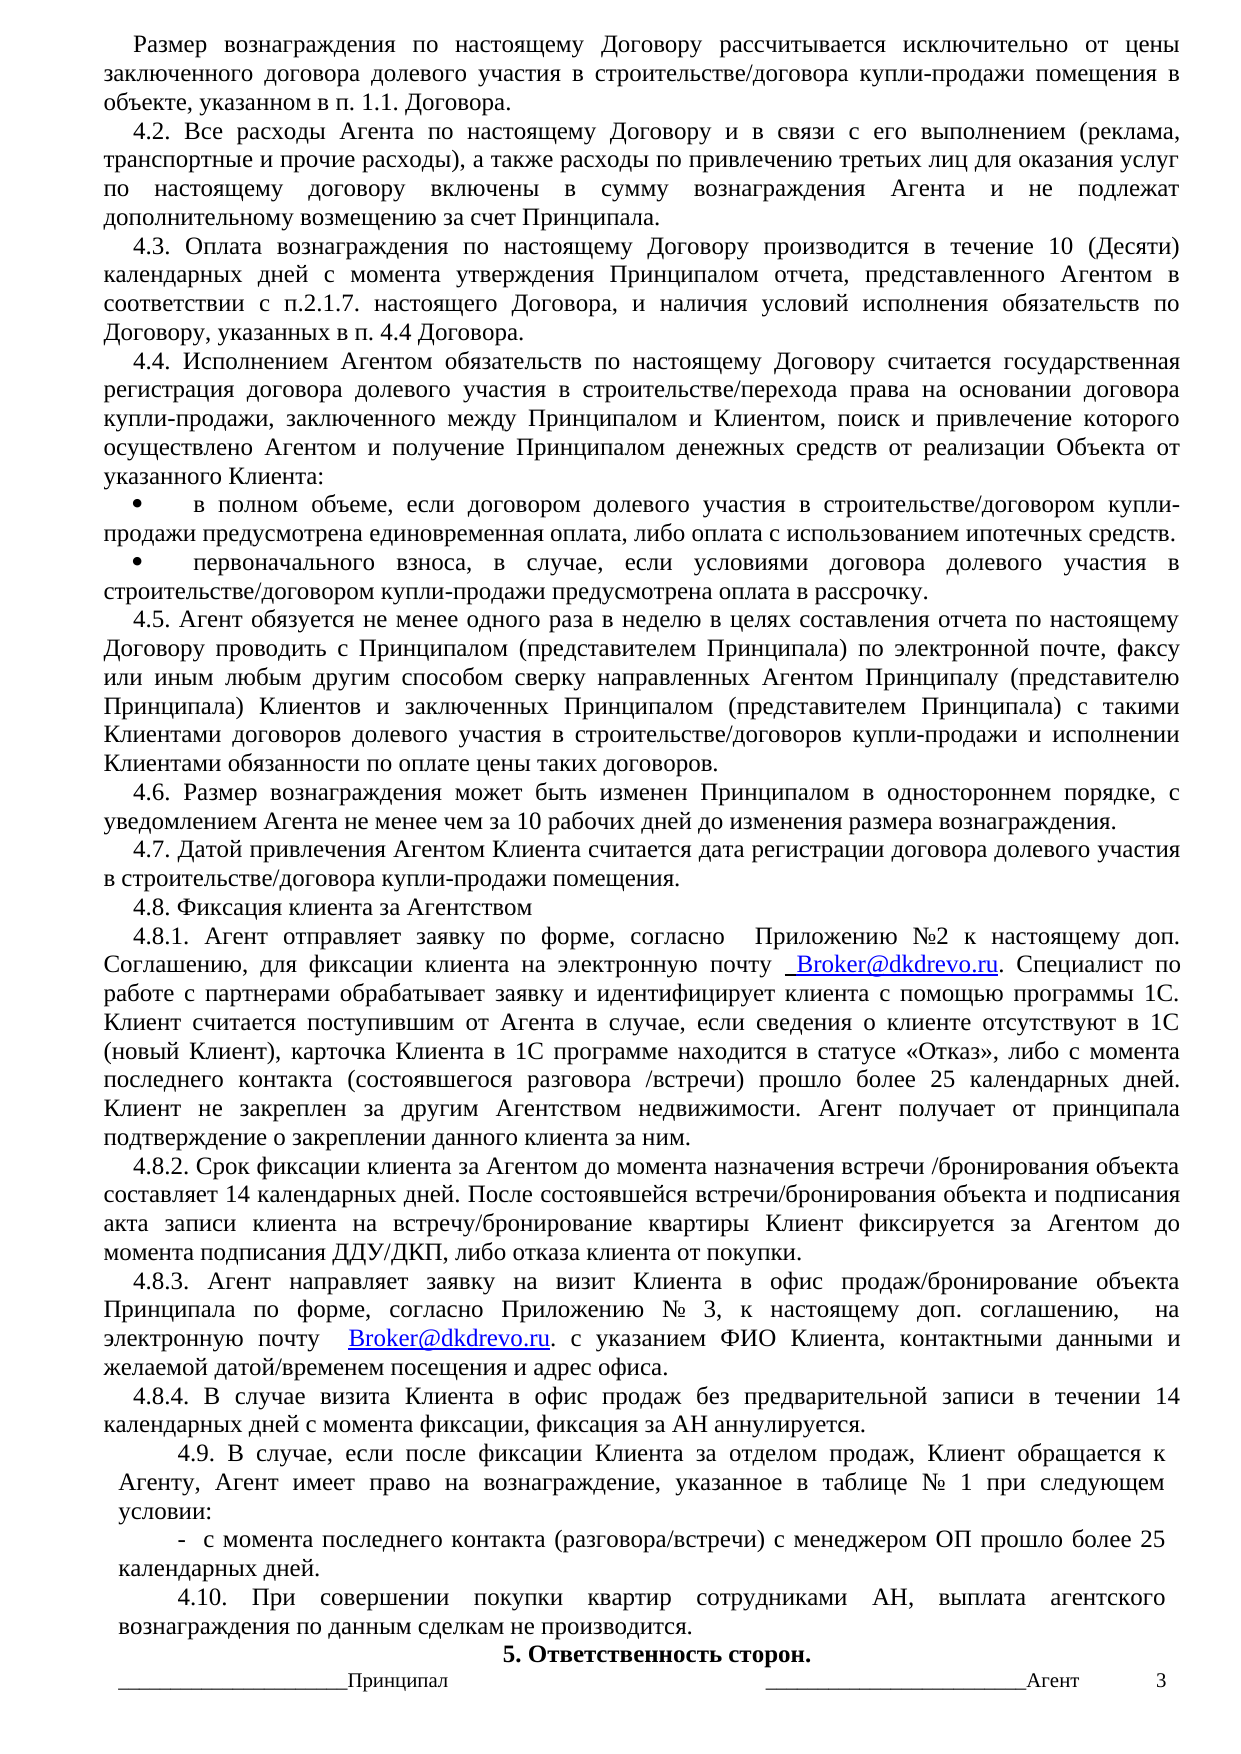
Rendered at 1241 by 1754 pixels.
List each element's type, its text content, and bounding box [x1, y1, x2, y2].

text 5. Ответственность сторон. [103, 1639, 1181, 1668]
text - с момента последнего контакта (разговора/встречи) с менеджером ОП прошло более 25 календарных дней. [118, 1524, 1166, 1582]
text 4.9. В случае, если после фиксации Клиента за отделом продаж, Клиент обращается к Агенту, Агент имеет право на вознаграждение, указанное в таблице № 1 при следующем условии: [118, 1438, 1166, 1524]
text 4.8.2. Срок фиксации клиента за Агентом до момента назначения встречи /бронирования объекта составляет 14 календарных дней. После состоявшейся встречи/бронирования объекта и подписания акта записи клиента на встречу/бронирование квартиры Клиент фиксируется за Агентом до момента подписания ДДУ/ДКП, либо отказа клиента от покупки. [103, 1151, 1181, 1266]
list в полном объеме, если договором долевого участия в строительстве/договором купли-продажи предусмотрена единовременная оплата, либо оплата с использованием ипотечных средств. [103, 489, 1181, 547]
text 4.8. Фиксация клиента за Агентством [103, 892, 1181, 921]
text 4.8.3. Агент направляет заявку на визит Клиента в офис продаж/бронирование объекта Принципала по форме, согласно Приложению № 3, к настоящему доп. соглашению, на электронную почту Broker@dkdrevo.ru. с указанием ФИО Клиента, контактными данными и желаемой датой/временем посещения и адрес офиса. [103, 1266, 1181, 1381]
text Размер вознаграждения по настоящему Договору рассчитывается исключительно от цены заключенного договора долевого участия в строительстве/договора купли-продажи помещения в объекте, указанном в п. 1.1. Договора. [103, 29, 1181, 116]
text 4.4. Исполнением Агентом обязательств по настоящему Договору считается государственная регистрация договора долевого участия в строительстве/перехода права на основании договора купли-продажи, заключенного между Принципалом и Клиентом, поиск и привлечение которого осуществлено Агентом и получение Принципалом денежных средств от реализации Объекта от указанного Клиента: [103, 346, 1181, 489]
text 4.10. При совершении покупки квартир сотрудниками АН, выплата агентского вознаграждения по данным сделкам не производится. [118, 1582, 1166, 1639]
list первоначального взноса, в случае, если условиями договора долевого участия в строительстве/договором купли-продажи предусмотрена оплата в рассрочку. [103, 547, 1181, 604]
text 4.8.4. В случае визита Клиента в офис продаж без предварительной записи в течении 14 календарных дней с момента фиксации, фиксация за АН аннулируется. [103, 1381, 1181, 1438]
text 4.6. Размер вознаграждения может быть изменен Принципалом в одностороннем порядке, с уведомлением Агента не менее чем за 10 рабочих дней до изменения размера вознаграждения. [103, 777, 1181, 834]
text 4.5. Агент обязуется не менее одного раза в неделю в целях составления отчета по настоящему Договору проводить с Принципалом (представителем Принципала) по электронной почте, факсу или иным любым другим способом сверку направленных Агентом Принципалу (представителю Принципала) Клиентов и заключенных Принципалом (представителем Принципала) с такими Клиентами договоров долевого участия в строительстве/договоров купли-продажи и исполнении Клиентами обязанности по оплате цены таких договоров. [103, 604, 1181, 777]
text 4.3. Оплата вознаграждения по настоящему Договору производится в течение 10 (Десяти) календарных дней с момента утверждения Принципалом отчета, представленного Агентом в соответствии с п.2.1.7. настоящего Договора, и наличия условий исполнения обязательств по Договору, указанных в п. 4.4 Договора. [103, 231, 1181, 346]
text 4.8.1. Агент отправляет заявку по форме, согласно Приложению №2 к настоящему доп. Соглашению, для фиксации клиента на электронную почту Broker@dkdrevo.ru. Специалист по работе с партнерами обрабатывает заявку и идентифицирует клиента с помощью программы 1С. Клиент считается поступившим от Агента в случае, если сведения о клиенте отсутствуют в 1С (новый Клиент), карточка Клиента в 1С программе находится в статусе «Отказ», либо с момента последнего контакта (состоявшегося разговора /встречи) прошло более 25 календарных дней. Клиент не закреплен за другим Агентством недвижимости. Агент получает от принципала подтверждение о закреплении данного клиента за ним. [103, 921, 1181, 1151]
text 4.7. Датой привлечения Агентом Клиента считается дата регистрации договора долевого участия в строительстве/договора купли-продажи помещения. [103, 834, 1181, 892]
text 4.2. Все расходы Агента по настоящему Договору и в связи с его выполнением (реклама, транспортные и прочие расходы), а также расходы по привлечению третьих лиц для оказания услуг по настоящему договору включены в сумму вознаграждения Агента и не подлежат дополнительному возмещению за счет Принципала. [103, 116, 1181, 231]
